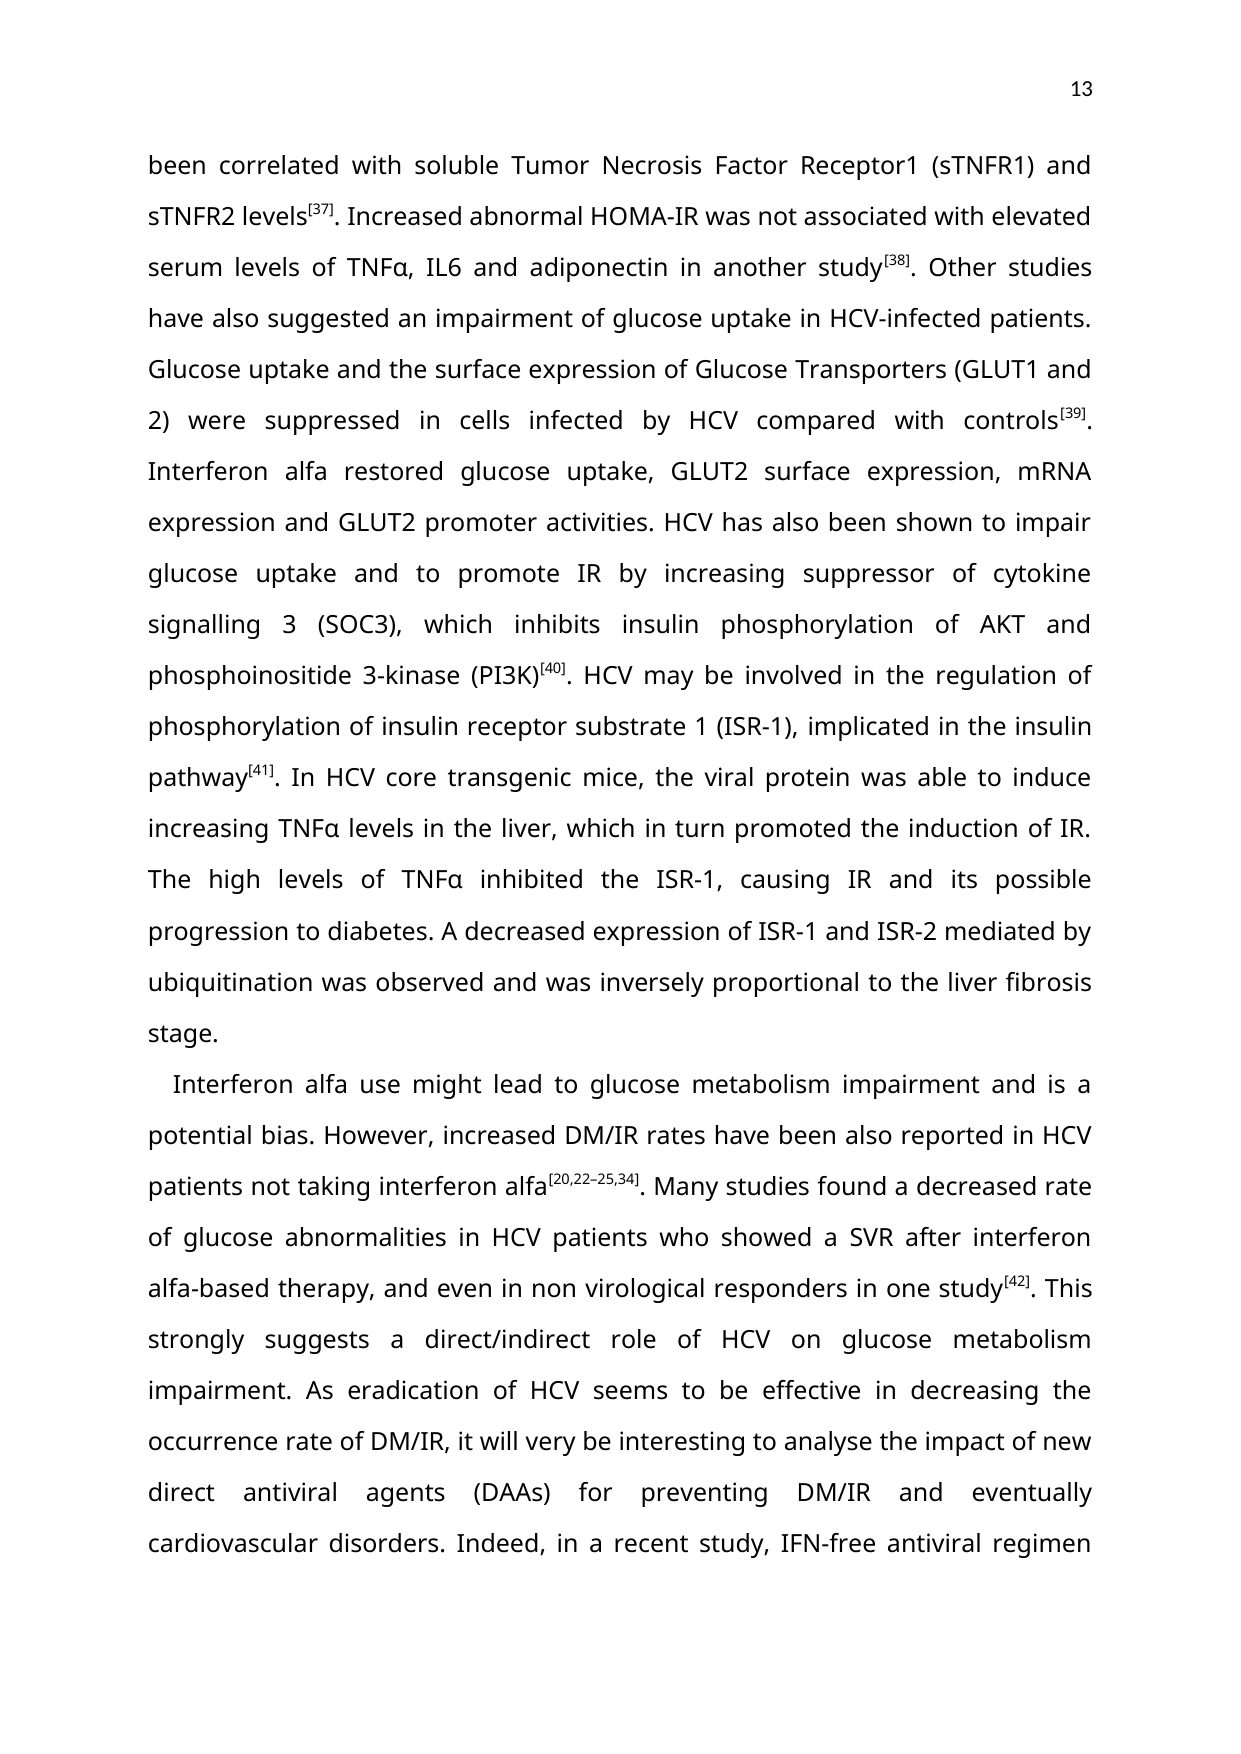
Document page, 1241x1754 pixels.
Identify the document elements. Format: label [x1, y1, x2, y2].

text [148, 1066, 1093, 1560]
text [148, 148, 1093, 1049]
